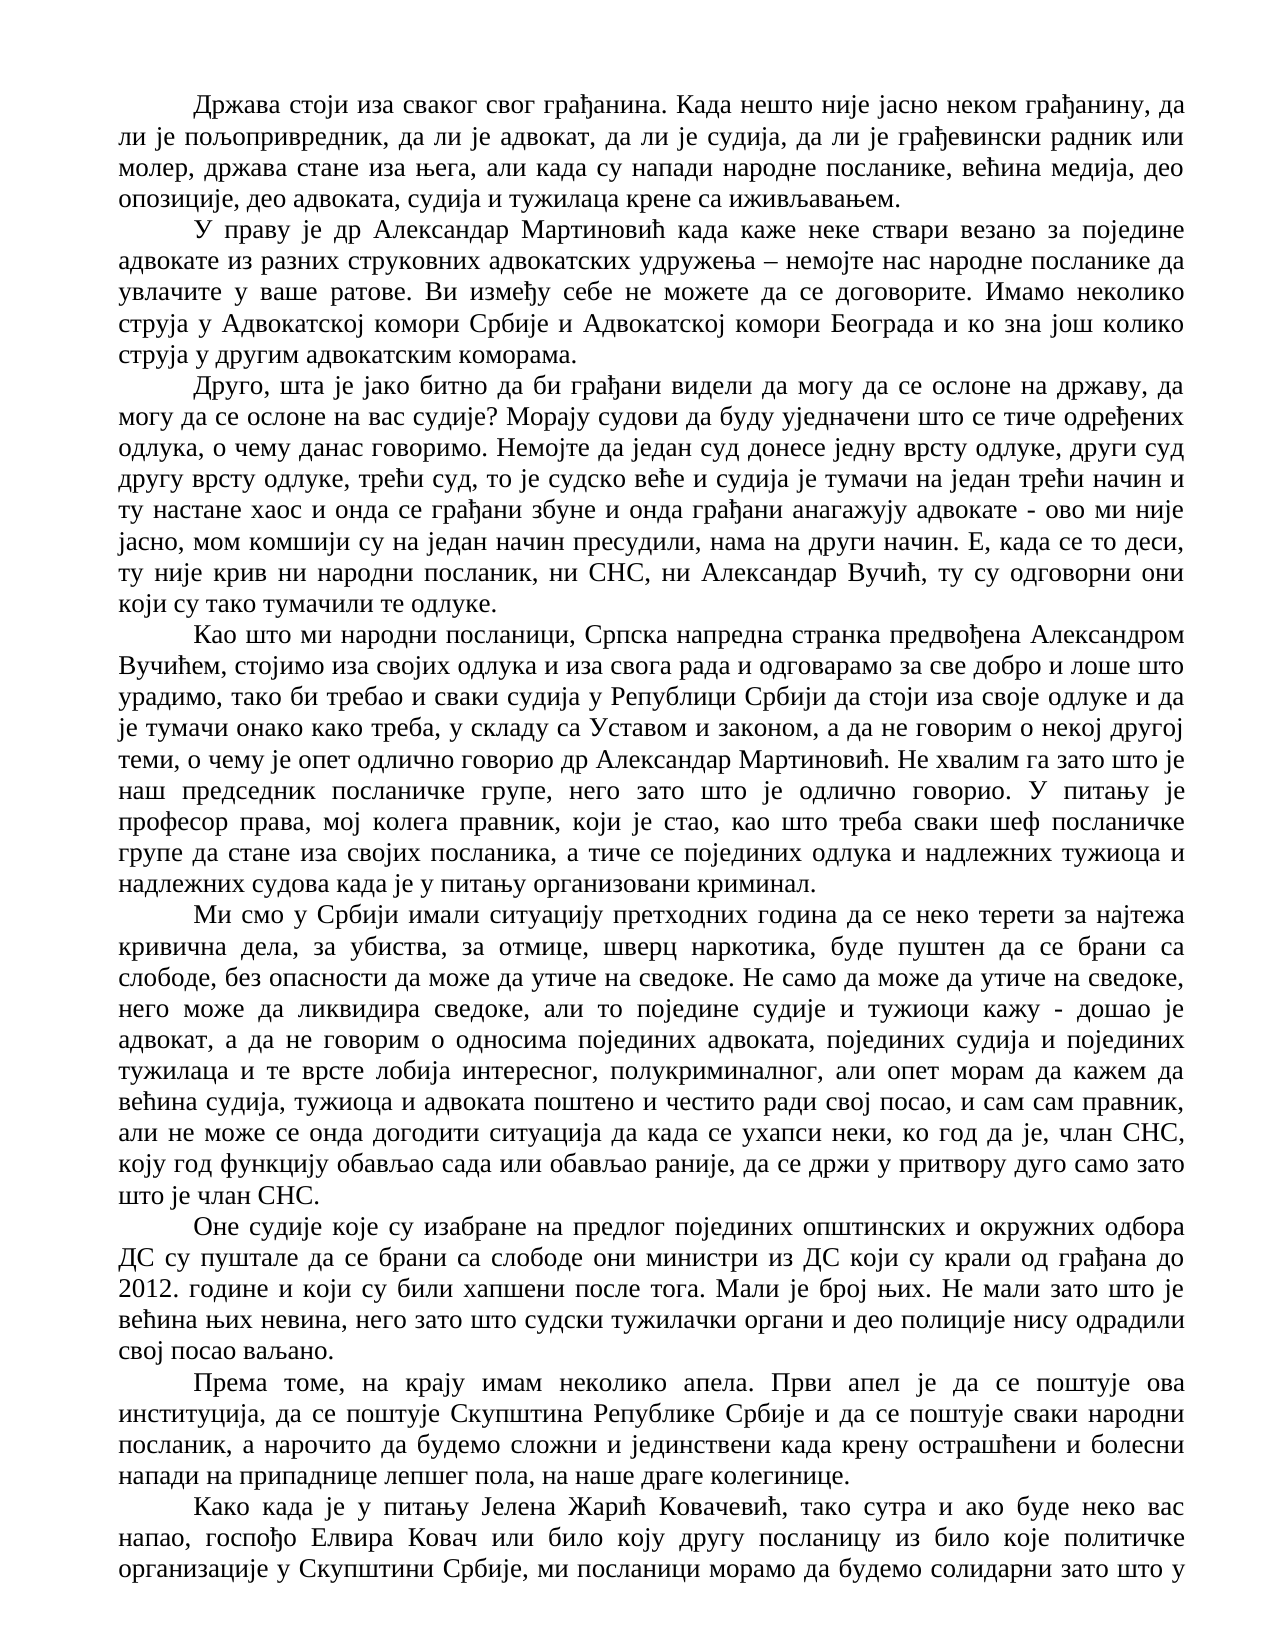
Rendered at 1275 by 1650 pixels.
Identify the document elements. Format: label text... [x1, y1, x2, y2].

text Држава стоји иза сваког свог грађанина. Када нешто није јасно неком грађанину, да ли је пољопривредник, да ли је адвокат, да ли је судија, да ли је грађевински радник или молер, држава стане иза њега, али када су напади народне посланике, већина медија, део опозиције, део адвоката, судија и тужилаца крене са иживљавањем. [118, 89, 1186, 213]
text У праву је др Александар Мартиновић када каже неке ствари везано за поједине адвокате из разних струковних адвокатских удружења – немојте нас народне посланике да увлачите у ваше ратове. Ви између себе не можете да се договорите. Имамо неколико струја у Адвокатској комори Србије и Адвокатској комори Београда и ко зна још колико струја у другим адвокатским коморама. [118, 213, 1186, 369]
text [118, 1490, 1186, 1584]
text Према томе, на крају имам неколико апела. Први апел је да се поштује ова институција, да се поштује Скупштина Републике Србије и да се поштује сваки народни посланик, а нарочито да будемо сложни и јединствени када крену острашћени и болесни напади на припаднице лепшег пола, на наше драге колегинице. [118, 1366, 1186, 1490]
text Као што ми народни посланици, Српска напредна странка предвођена Александром Вучићем, стојимо иза својих одлука и иза свога рада и одговарамо за све добро и лоше што урадимо, тако би требао и сваки судија у Републици Србији да стоји иза своје одлуке и да је тумачи онако како треба, у складу са Уставом и законом, а да не говорим о некој другој теми, о чему је опет одлично говорио др Александар Мартиновић. Не хвалим га зато што је наш председник посланичке групе, него зато што је одлично говорио. У питању је професор права, мој колега правник, који је стао, као што треба сваки шеф посланичке групе да стане иза својих посланика, а тиче се појединих одлука и надлежних тужиоца и надлежних судова када је у питању организовани криминал. [118, 618, 1186, 898]
text Оне судије које су изабране на предлог појединих општинских и окружних одбора ДС су пуштале да се брани са слободе они министри из ДС који су крали од грађана до 2012. године и који су били хапшени после тога. Мали је број њих. Не мали зато што је већина њих невина, него зато што судски тужилачки органи и део полиције нису одрадили свој посао ваљано. [118, 1210, 1186, 1366]
text Ми смо у Србији имали ситуацију претходних година да се неко терети за најтежа кривична дела, за убиства, за отмице, шверц наркотика, буде пуштен да се брани са слободе, без опасности да може да утиче на сведоке. Не само да може да утиче на сведоке, него може да ликвидира сведоке, али то поједине судије и тужиоци кажу - дошао је адвокат, а да не говорим о односима појединих адвоката, појединих судија и појединих тужилаца и те врсте лобија интересног, полукриминалног, али опет морам да кажем да већина судија, тужиоца и адвоката поштено и честито ради свој посао, и сам сам правник, али не може се онда догодити ситуација да када се ухапси неки, ко год да је, члан СНС, коју год функцију обављао сада или обављао раније, да се држи у притвору дуго само зато што је члан СНС. [118, 898, 1186, 1210]
text Друго, шта је јако битно да би грађани видели да могу да се ослоне на државу, да могу да се ослоне на вас судије? Морају судови да буду уједначени што се тиче одређених одлука, о чему данас говоримо. Немојте да један суд донесе једну врсту одлуке, други суд другу врсту одлуке, трећи суд, то је судско веће и судија је тумачи на један трећи начин и ту настане хаос и онда се грађани збуне и онда грађани анагажују адвокате - ово ми није јасно, мом комшији су на један начин пресудили, нама на други начин. Е, када се то деси, ту није крив ни народни посланик, ни СНС, ни Александар Вучић, ту су одговорни они који су тако тумачили те одлуке. [118, 369, 1186, 618]
